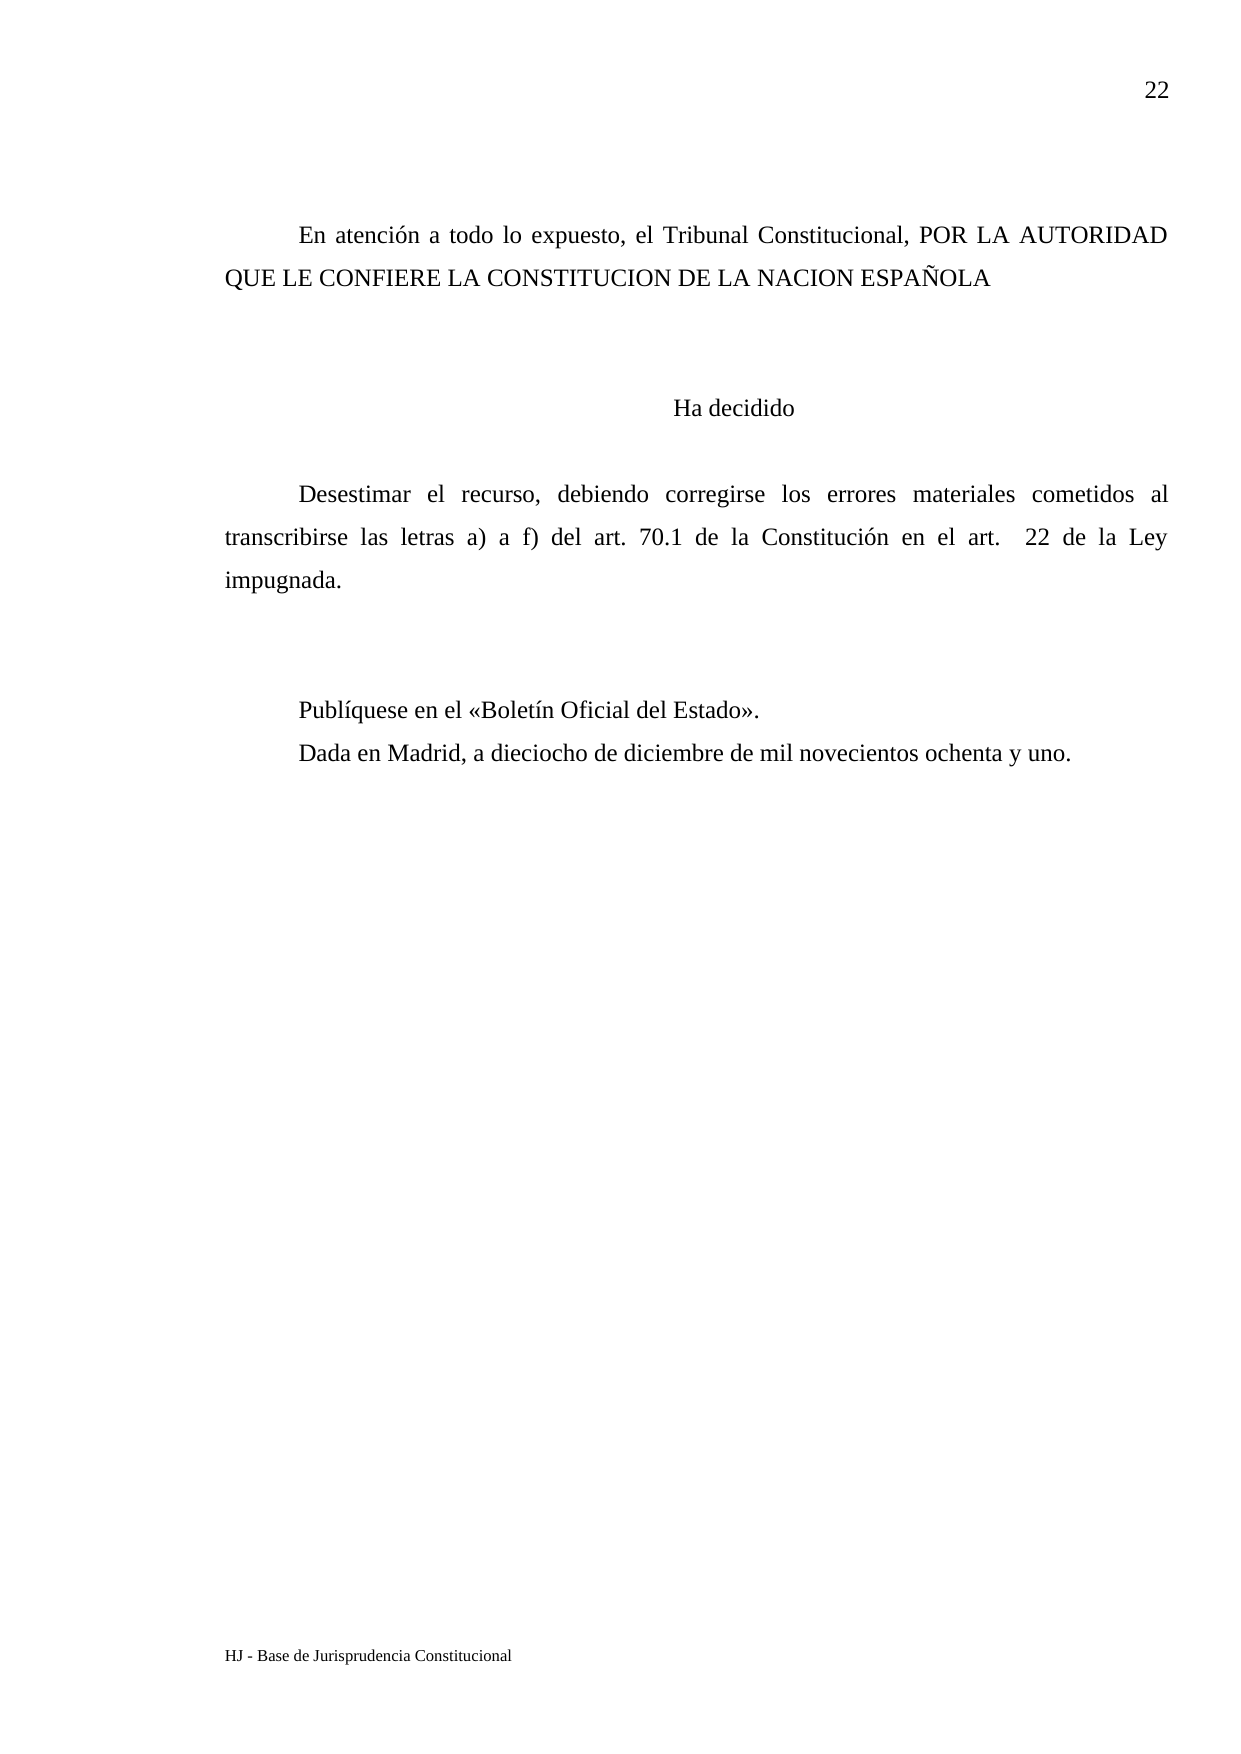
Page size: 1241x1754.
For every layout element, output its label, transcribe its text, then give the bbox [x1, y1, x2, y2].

text Ha decidido [224, 393, 1169, 422]
text Desestimar el recurso, debiendo corregirse los errores materiales cometidos al transcribirse las letras a) a f) del art. 70.1 de la Constitución en el art. 22 de la Ley impugnada. [224, 479, 1169, 594]
text Publíquese en el «Boletín Oficial del Estado». [224, 695, 1169, 723]
text En atención a todo lo expuesto, el Tribunal Constitucional, POR LA AUTORIDAD QUE LE CONFIERE LA CONSTITUCION DE LA NACION ESPAÑOLA [224, 220, 1169, 292]
text Dada en Madrid, a dieciocho de diciembre de mil novecientos ochenta y uno. [224, 738, 1169, 767]
